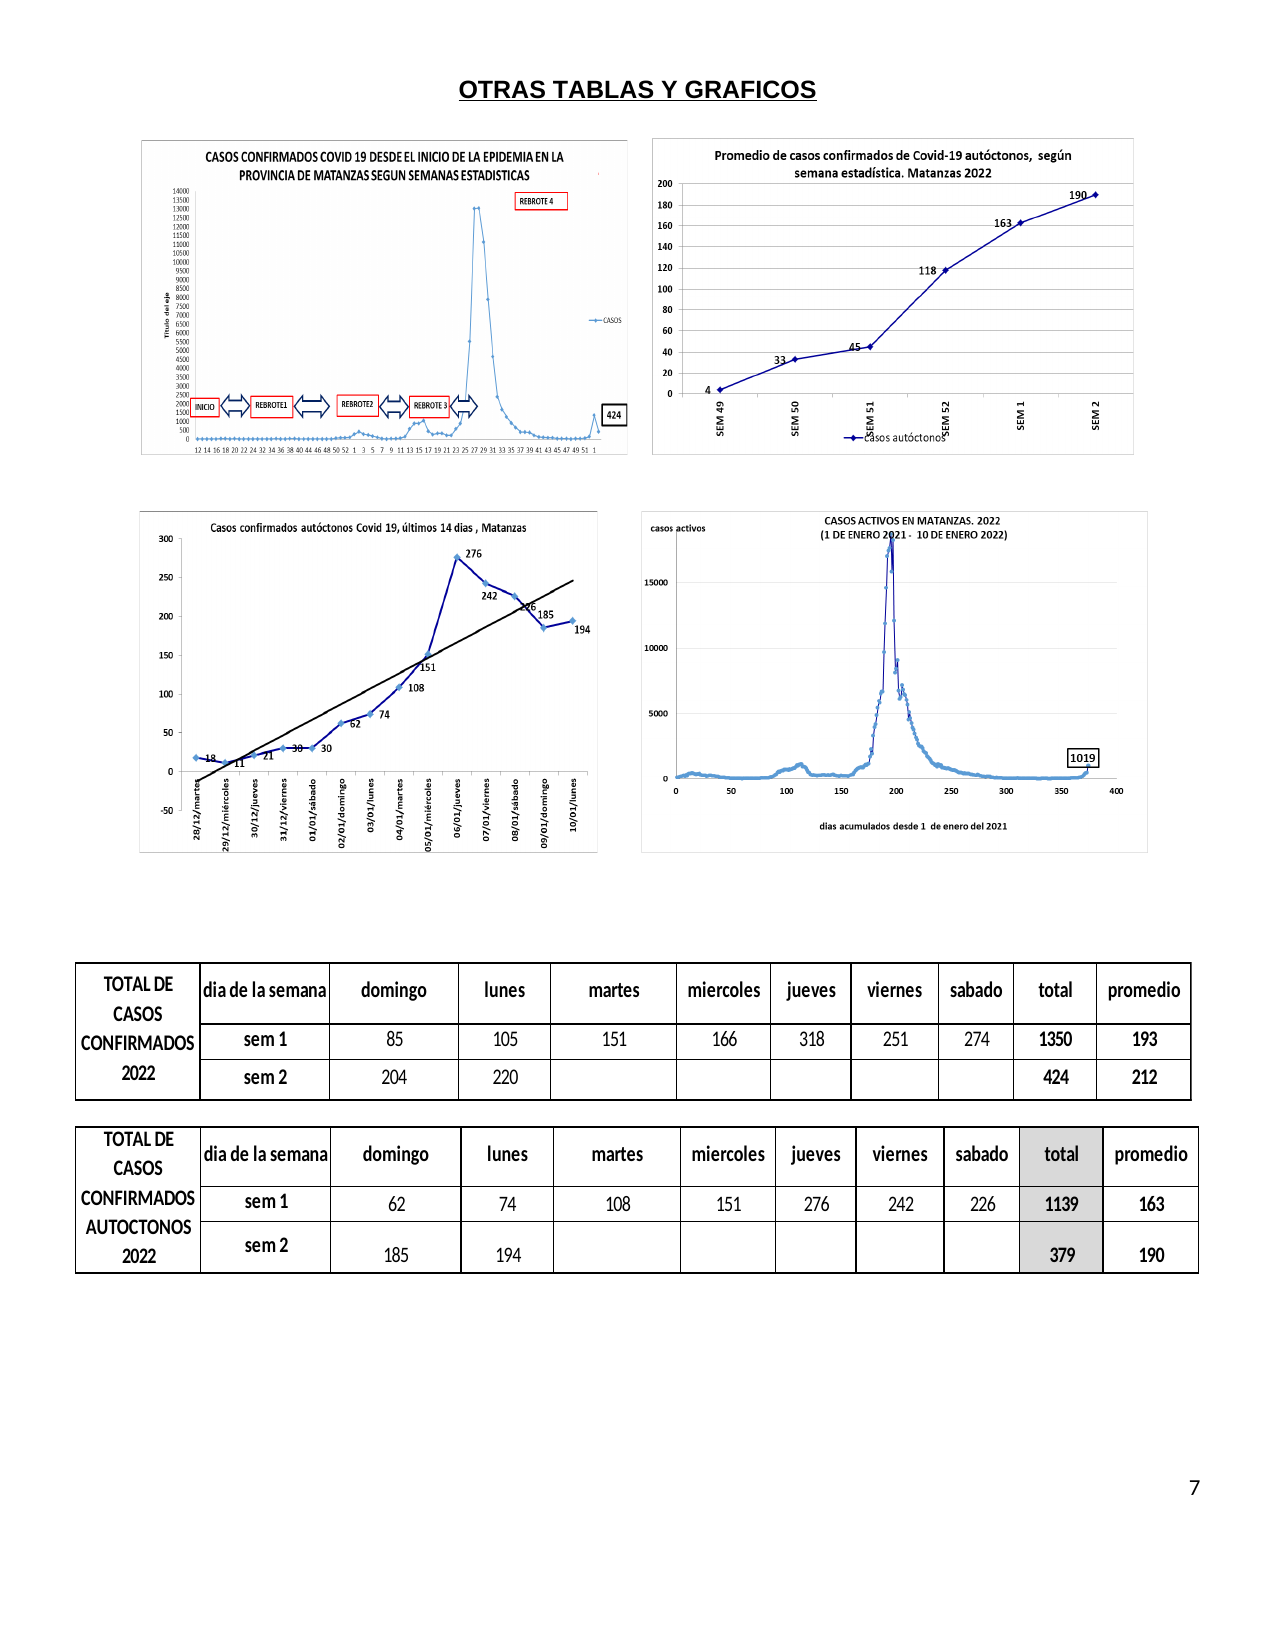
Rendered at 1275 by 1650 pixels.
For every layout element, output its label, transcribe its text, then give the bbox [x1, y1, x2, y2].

picture [141, 140, 628, 455]
picture [139, 511, 598, 853]
picture [652, 138, 1134, 455]
text OTRAS TABLAS Y GRAFICOS [75, 75, 1200, 104]
picture [641, 511, 1148, 853]
